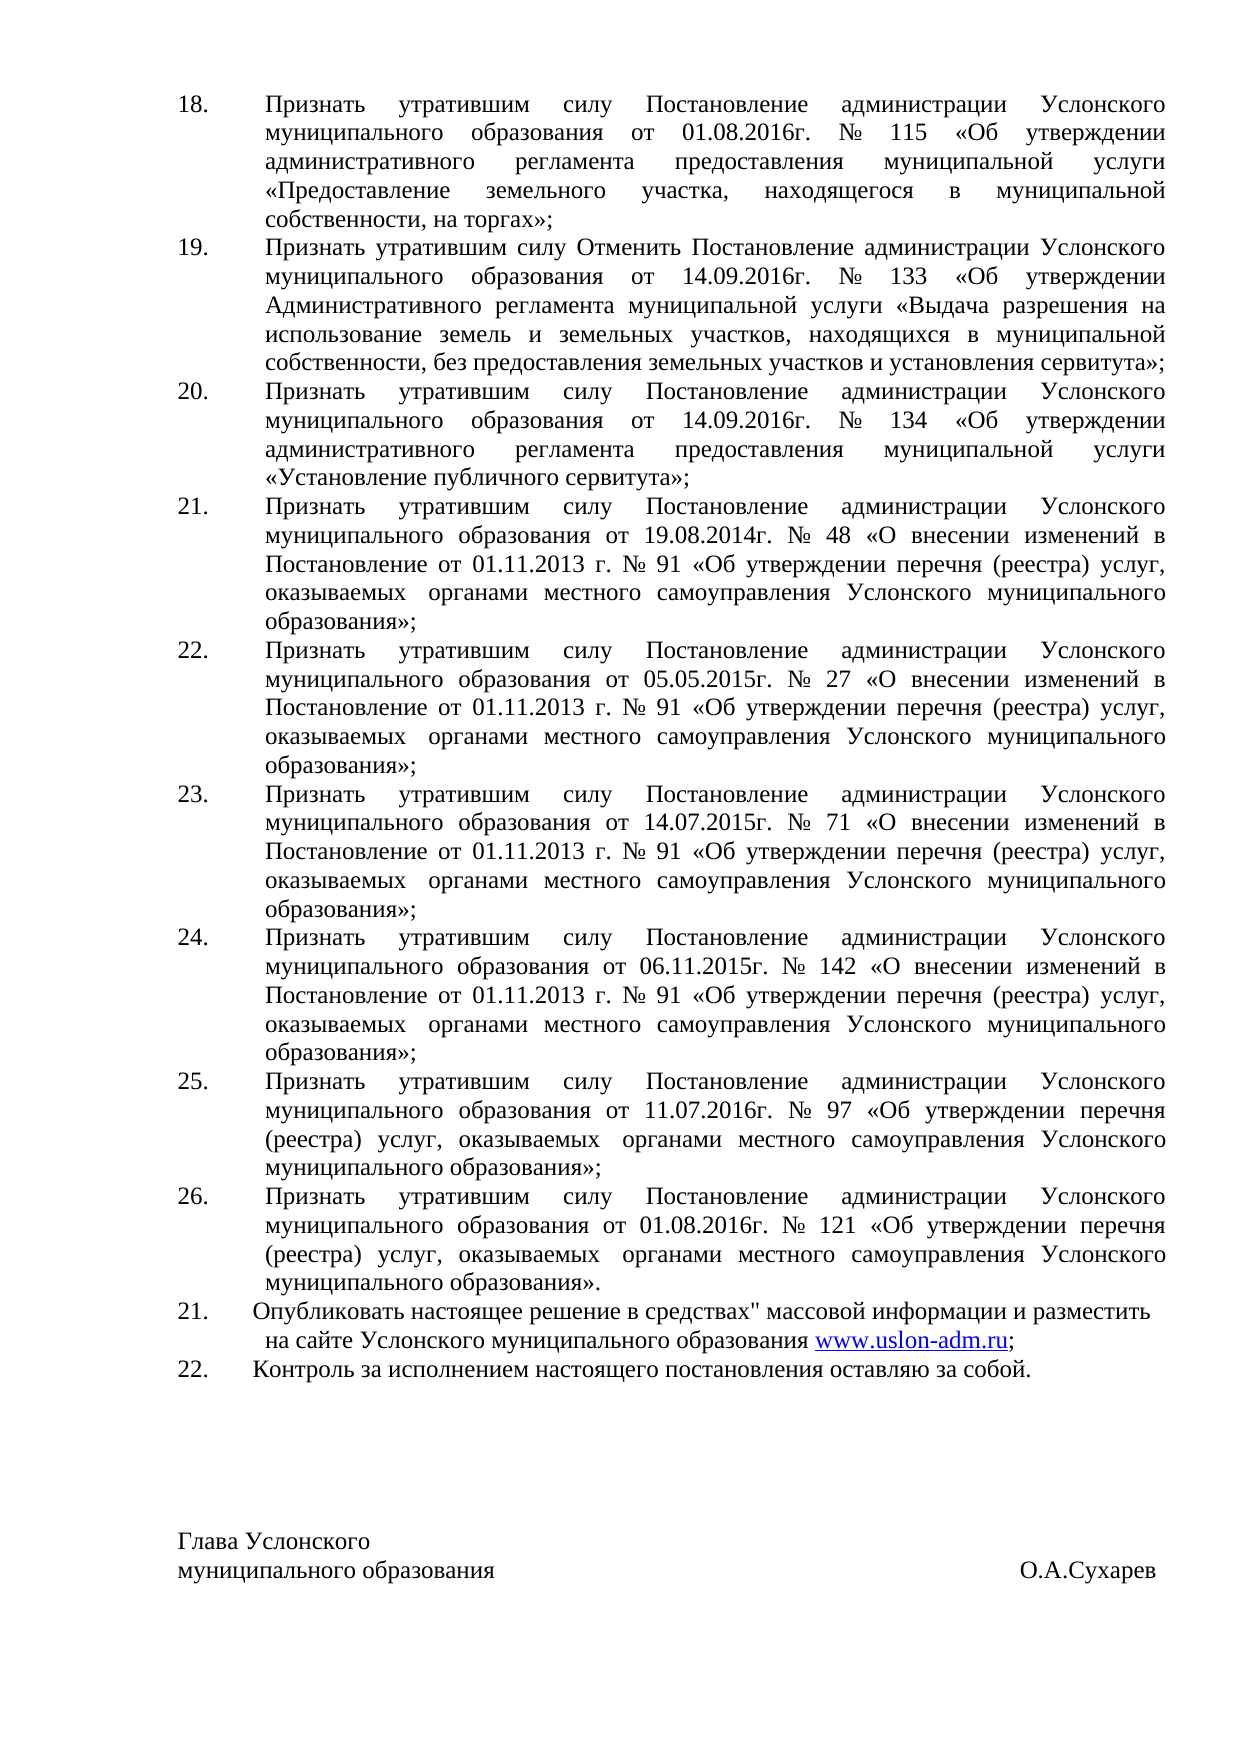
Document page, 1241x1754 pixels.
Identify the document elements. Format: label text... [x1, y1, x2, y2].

list Признать утратившим силу Отменить Постановление администрации Услонского муниципального образования от 14.09.2016г. № 133 «Об утверждении Административного регламента муниципальной услуги «Выдача разрешения на использование земель и земельных участков, находящихся в муниципальной собственности, без предоставления земельных участков и установления сервитута»; [177, 232, 1166, 376]
text на сайте Услонского муниципального образования www.uslon-adm.ru; [118, 1325, 1166, 1354]
text 21. Опубликовать настоящее решение в средствах" массовой информации и разместить [118, 1296, 1166, 1325]
text 22. Контроль за исполнением настоящего постановления оставляю за собой. [118, 1354, 1166, 1382]
list Признать утратившим силу Постановление администрации Услонского муниципального образования от 06.11.2015г. № 142 «О внесении изменений в Постановление от 01.11.2013 г. № 91 «Об утверждении перечня (реестра) услуг, оказываемых органами местного самоуправления Услонского муниципального образования»; [177, 922, 1166, 1066]
list Признать утратившим силу Постановление администрации Услонского муниципального образования от 01.08.2016г. № 121 «Об утверждении перечня (реестра) услуг, оказываемых органами местного самоуправления Услонского муниципального образования». [177, 1181, 1166, 1296]
list Признать утратившим силу Постановление администрации Услонского муниципального образования от 14.07.2015г. № 71 «О внесении изменений в Постановление от 01.11.2013 г. № 91 «Об утверждении перечня (реестра) услуг, оказываемых органами местного самоуправления Услонского муниципального образования»; [177, 779, 1166, 922]
list Признать утратившим силу Постановление администрации Услонского муниципального образования от 14.09.2016г. № 134 «Об утверждении административного регламента предоставления муниципальной услуги «Установление публичного сервитута»; [177, 376, 1166, 491]
text Глава Услонского [177, 1526, 1166, 1555]
list Признать утратившим силу Постановление администрации Услонского муниципального образования от 05.05.2015г. № 27 «О внесении изменений в Постановление от 01.11.2013 г. № 91 «Об утверждении перечня (реестра) услуг, оказываемых органами местного самоуправления Услонского муниципального образования»; [177, 635, 1166, 779]
list Признать утратившим силу Постановление администрации Услонского муниципального образования от 01.08.2016г. № 115 «Об утверждении административного регламента предоставления муниципальной услуги «Предоставление земельного участка, находящегося в муниципальной собственности, на торгах»; [177, 89, 1166, 232]
text муниципального образования О.А.Сухарев [177, 1555, 1166, 1584]
list Признать утратившим силу Постановление администрации Услонского муниципального образования от 19.08.2014г. № 48 «О внесении изменений в Постановление от 01.11.2013 г. № 91 «Об утверждении перечня (реестра) услуг, оказываемых органами местного самоуправления Услонского муниципального образования»; [177, 491, 1166, 635]
list Признать утратившим силу Постановление администрации Услонского муниципального образования от 11.07.2016г. № 97 «Об утверждении перечня (реестра) услуг, оказываемых органами местного самоуправления Услонского муниципального образования»; [177, 1066, 1166, 1181]
